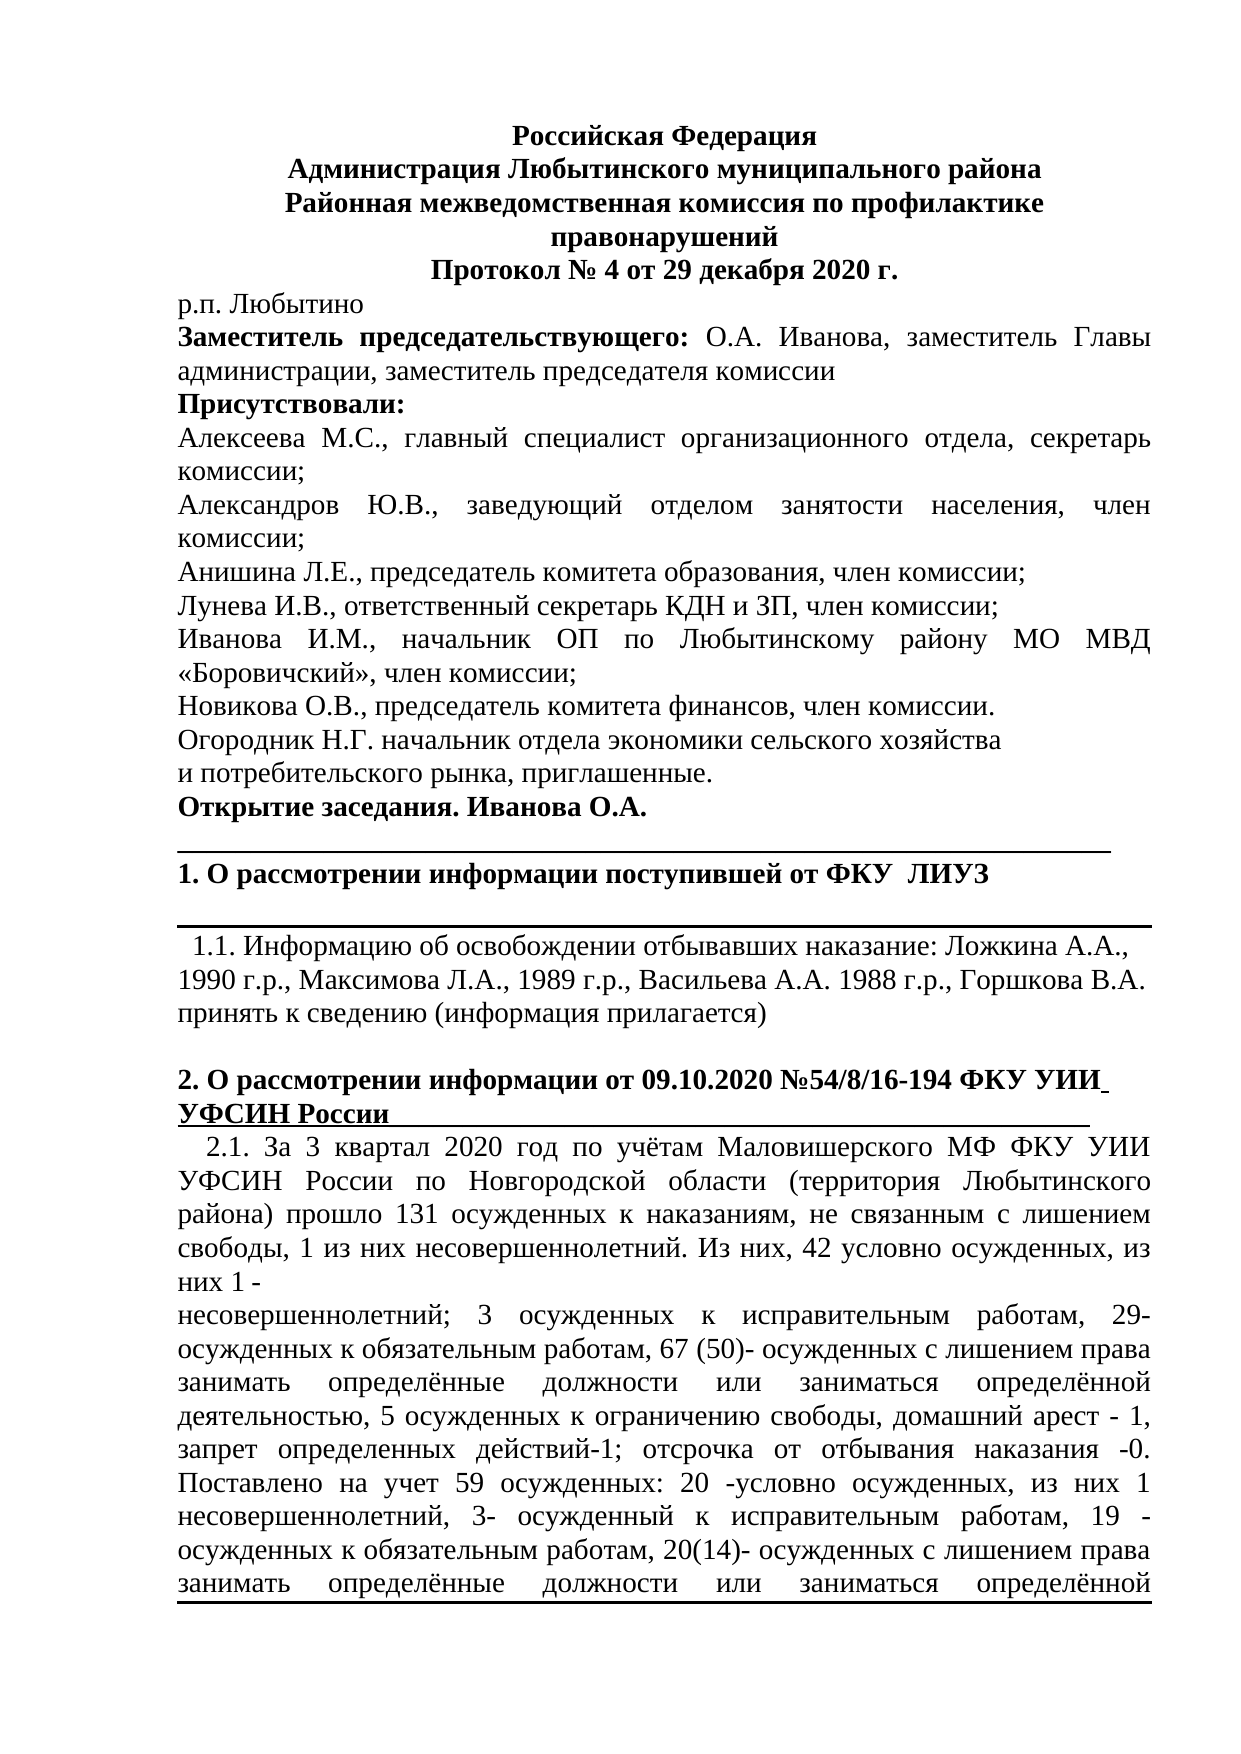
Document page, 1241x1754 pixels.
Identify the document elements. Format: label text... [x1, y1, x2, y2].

text Администрация Любытинского муниципального района [177, 152, 1152, 185]
text и потребительского рынка, приглашенные. [177, 755, 1152, 789]
text 1. О рассмотрении информации поступившей от ФКУ ЛИУЗ [177, 856, 1152, 889]
text Анишина Л.Е., председатель комитета образования, член комиссии; [177, 554, 1152, 588]
text Алексеева М.С., главный специалист организационного отдела, секретарь комиссии; [177, 420, 1152, 487]
text Александров Ю.В., заведующий отделом занятости населения, член комиссии; [177, 487, 1152, 554]
text 2. О рассмотрении информации от 09.10.2020 №54/8/16-194 ФКУ УИИ УФСИН России________________________________________________ [177, 1062, 1152, 1129]
text Иванова И.М., начальник ОП по Любытинскому району МО МВД «Боровичский», член комиссии; [177, 621, 1152, 688]
text Огородник Н.Г. начальник отдела экономики сельского хозяйства [177, 722, 1152, 755]
text ________________________________________________________________ [177, 822, 1152, 856]
text Российская Федерация [177, 118, 1152, 152]
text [177, 1297, 1152, 1601]
text р.п. Любытино [177, 286, 1152, 319]
text 2.1. За 3 квартал 2020 год по учётам Маловишерского МФ ФКУ УИИ УФСИН России по Новгородской области (территория Любытинского района) прошло 131 осужденных к наказаниям, не связанным с лишением свободы, 1 из них несовершеннолетний. Из них, 42 условно осужденных, из них 1 - [177, 1129, 1152, 1297]
text Открытие заседания. Иванова О.А. [177, 789, 1152, 822]
text Новикова О.В., председатель комитета финансов, член комиссии. [177, 688, 1152, 722]
text 1.1. Информацию об освобождении отбывавших наказание: Ложкина А.А., 1990 г.р., Максимова Л.А., 1989 г.р., Васильева А.А. 1988 г.р., Горшкова В.А. [177, 928, 1152, 995]
text принять к сведению (информация прилагается) [177, 995, 1152, 1029]
text Районная межведомственная комиссия по профилактике правонарушений [177, 185, 1152, 252]
text Присутствовали: [177, 386, 1152, 420]
text Лунева И.В., ответственный секретарь КДН и ЗП, член комиссии; [177, 588, 1152, 621]
text Заместитель председательствующего: О.А. Иванова, заместитель Главы администрации, заместитель председателя комиссии [177, 319, 1152, 386]
text Протокол № 4 от 29 декабря 2020 г. [177, 252, 1152, 286]
